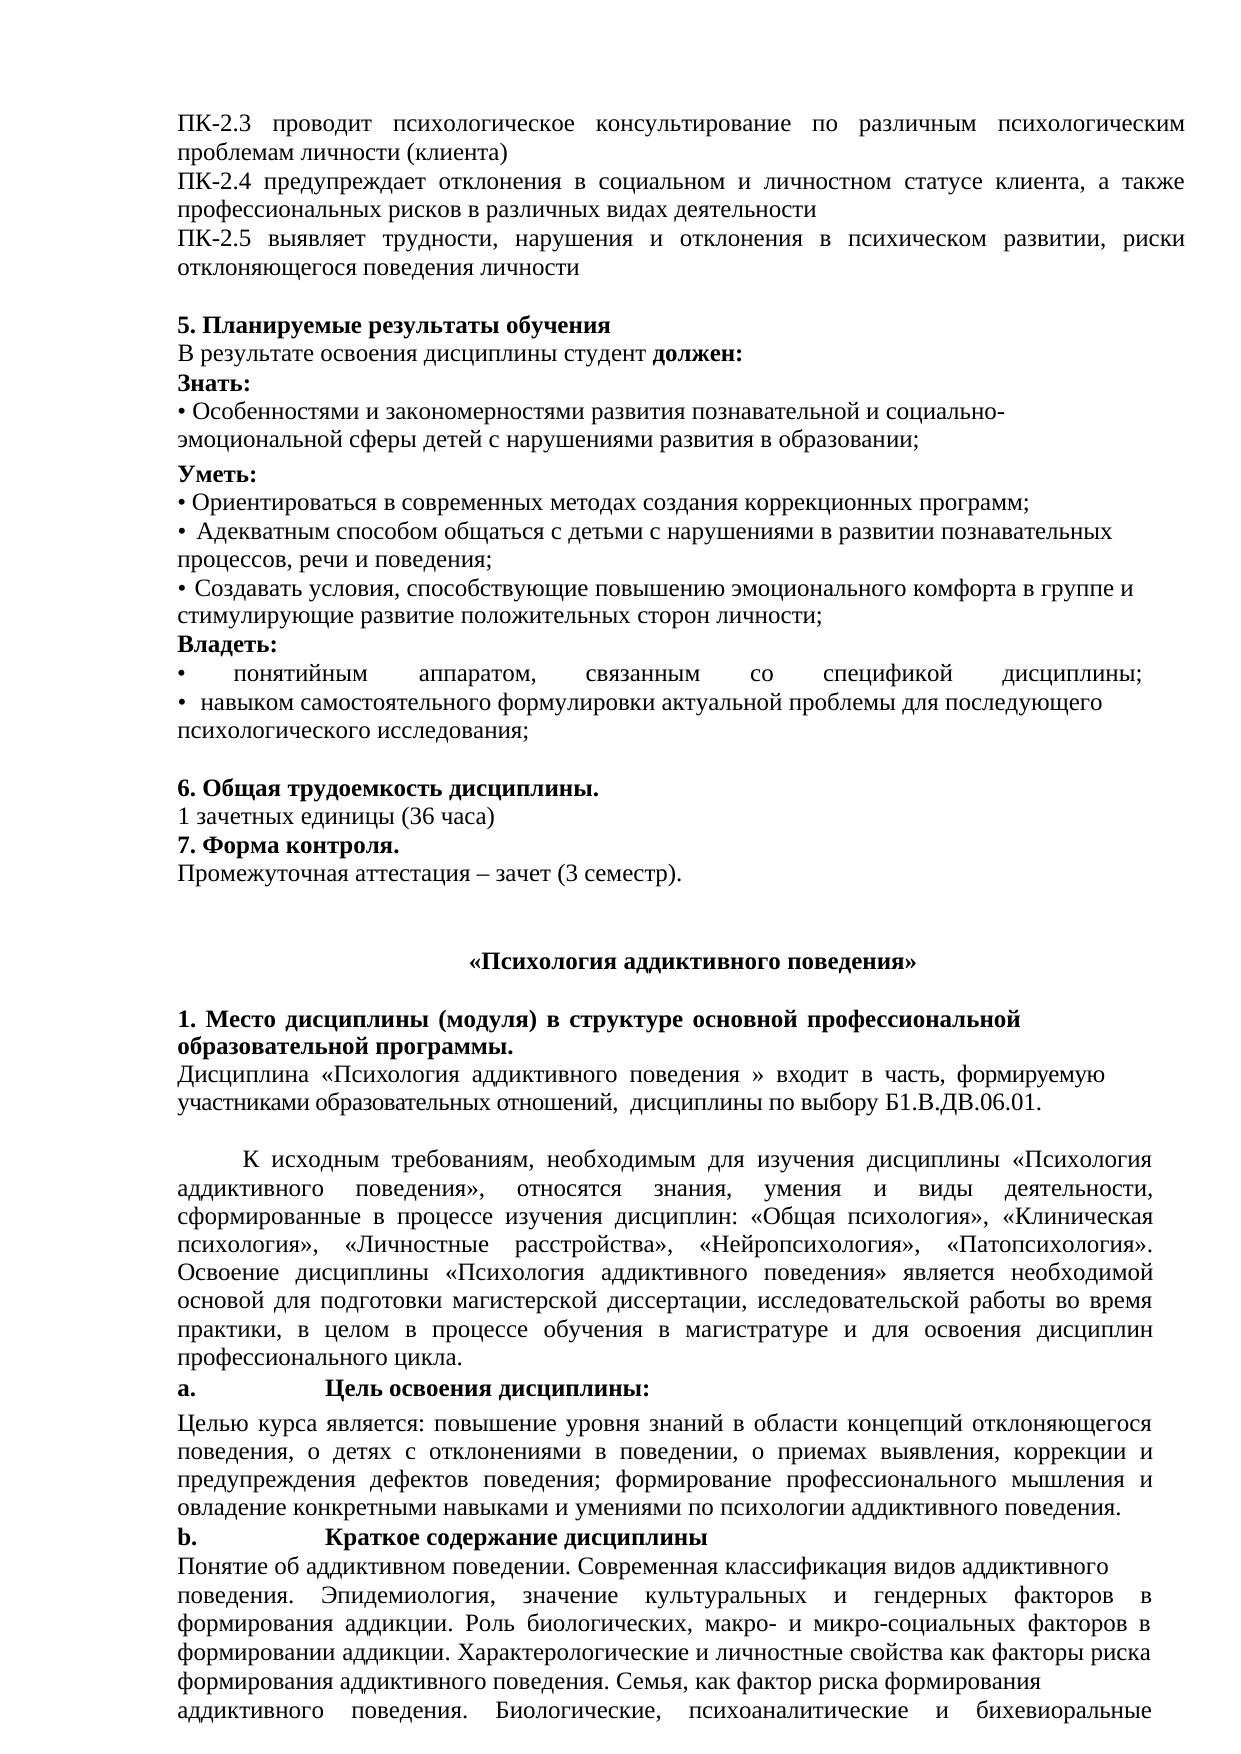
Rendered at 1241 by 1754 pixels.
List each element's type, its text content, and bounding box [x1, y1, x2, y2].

list Адекватным способом общаться с детьми с нарушениями в развитии познавательных процессов, речи и поведения; [177, 518, 1114, 573]
list Особенностями и закономерностями развития познавательной и социально- эмоциональной сферы детей с нарушениями развития в образовании; [177, 397, 1007, 453]
list Ориентироваться в современных методах создания коррекционных программ; [177, 488, 1186, 516]
subtitle Краткое содержание дисциплины [177, 1522, 1186, 1551]
subtitle Цель освоения дисциплины: [177, 1373, 1186, 1401]
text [177, 1551, 1153, 1723]
subtitle Уметь: [177, 459, 1186, 488]
list ПК-2.4 предупреждает отклонения в социальном и личностном статусе клиента, а также профессиональных рисков в различных видах деятельности [177, 166, 1186, 223]
text 1 зачетных единицы (36 часа) [177, 802, 1186, 830]
list ПК-2.3 проводит психологическое консультирование по различным психологическим проблемам личности (клиента) [177, 108, 1186, 166]
text 1. Место дисциплины (модуля) в структуре основной профессиональной образовательной программы. [177, 1005, 1022, 1060]
subtitle «Психология аддиктивного поведения» [469, 946, 1186, 974]
text Промежуточная аттестация – зачет (3 семестр). [177, 859, 1186, 887]
text Дисциплина «Психология аддиктивного поведения » входит в часть, формируемую участниками образовательных отношений, дисциплины по выбору Б1.В.ДВ.06.01. [177, 1061, 1105, 1116]
list понятийным аппаратом, связанным со спецификой дисциплины; [177, 658, 1186, 687]
list ПК-2.5 выявляет трудности, нарушения и отклонения в психическом развитии, риски отклоняющегося поведения личности [177, 223, 1186, 281]
subtitle Знать: [177, 368, 1186, 397]
subtitle Общая трудоемкость дисциплины. [177, 773, 1186, 802]
subtitle Планируемые результаты обучения [177, 311, 1186, 339]
subtitle Форма контроля. [177, 831, 1186, 859]
list Создавать условия, способствующие повышению эмоционального комфорта в группе и стимулирующие развитие положительных сторон личности; [177, 574, 1134, 629]
text В результате освоения дисциплины студент должен: [177, 339, 1186, 367]
text К исходным требованиям, необходимым для изучения дисциплины «Психология аддиктивного поведения», относятся знания, умения и виды деятельности, сформированные в процессе изучения дисциплин: «Общая психология», «Клиническая психология», «Личностные расстройства», «Нейропсихология», «Патопсихология». Освоение дисциплины «Психология аддиктивного поведения» является необходимой основой для подготовки магистерской диссертации, исследовательской работы во время практики, в целом в процессе обучения в магистратуре и для освоения дисциплин профессионального цикла. [177, 1145, 1153, 1371]
list навыком самостоятельного формулировки актуальной проблемы для последующего психологического исследования; [177, 688, 1103, 744]
text Целью курса является: повышение уровня знаний в области концепций отклоняющегося поведения, о детях с отклонениями в поведении, о приемах выявления, коррекции и предупреждения дефектов поведения; формирование профессионального мышления и овладение конкретными навыками и умениями по психологии аддиктивного поведения. [177, 1408, 1153, 1521]
subtitle Владеть: [177, 630, 1186, 658]
